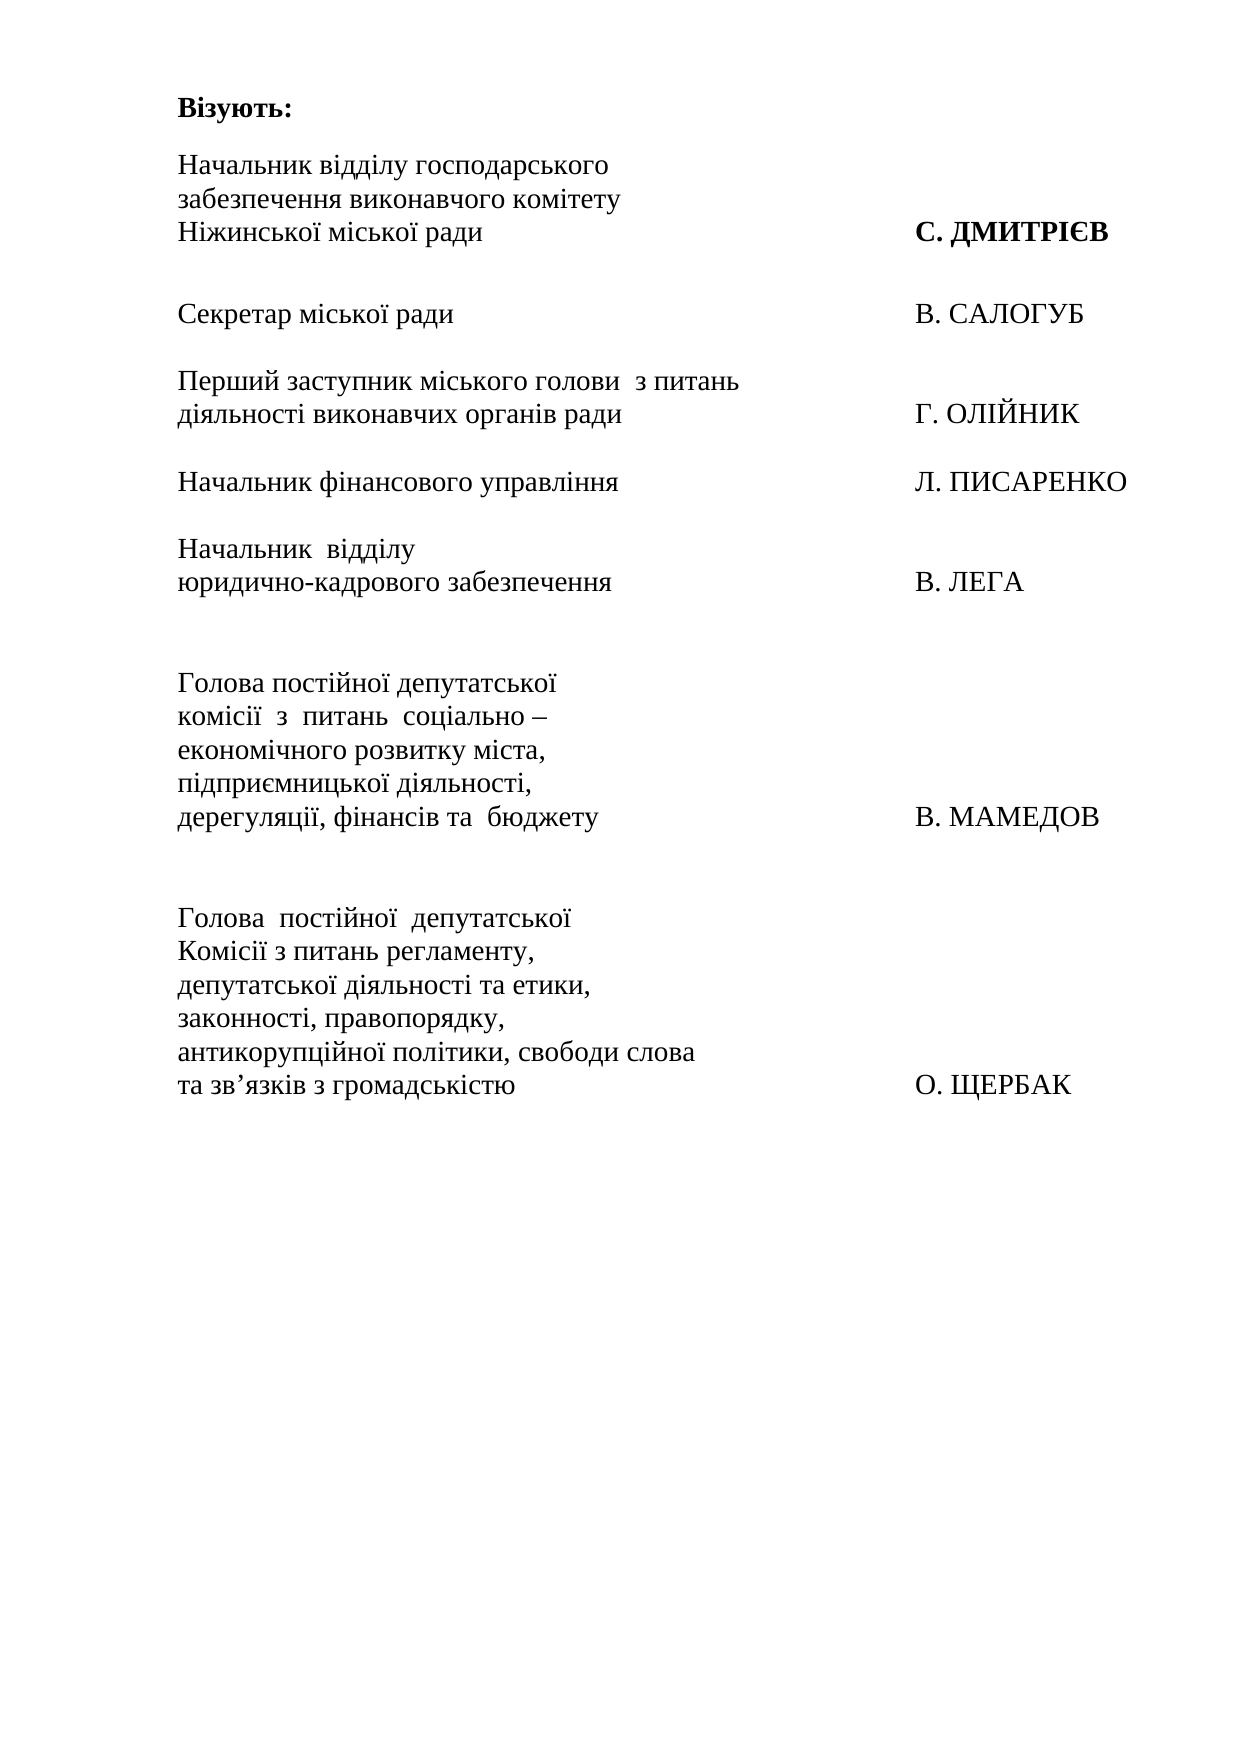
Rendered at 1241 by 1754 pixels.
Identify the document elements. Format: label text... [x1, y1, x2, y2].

text депутатської діяльності та етики, [177, 967, 1152, 1000]
text законності, правопорядку, [177, 1000, 1152, 1034]
text діяльності виконавчих органів ради Г. ОЛІЙНИК [177, 397, 1152, 430]
text Начальник фінансового управління Л. ПИСАРЕНКО [177, 464, 1152, 497]
text забезпечення виконавчого комітету [177, 181, 1152, 214]
text юридично-кадрового забезпечення В. ЛЕГА [177, 564, 1152, 598]
text Ніжинської міської ради С. ДМИТРІЄВ [177, 214, 1167, 248]
text Візують: [177, 90, 1152, 123]
text та зв’язків з громадськістю О. ЩЕРБАК [177, 1067, 1152, 1101]
text комісії з питань соціально – [177, 698, 1152, 732]
text економічного розвитку міста, [177, 732, 1152, 766]
text Начальник відділу господарського [177, 147, 1152, 181]
text Начальник відділу [177, 531, 1152, 564]
text підприємницької діяльності, [177, 766, 1152, 799]
text Комісії з питань регламенту, [177, 933, 1152, 967]
text антикорупційної політики, свободи слова [177, 1034, 1152, 1067]
text Голова постійної депутатської [177, 665, 1152, 698]
text Голова постійної депутатської [177, 900, 1152, 933]
text дерегуляції, фінансів та бюджету В. МАМЕДОВ [177, 799, 1152, 833]
text Секретар міської ради В. САЛОГУБ [177, 296, 1152, 329]
text Перший заступник міського голови з питань [177, 363, 1171, 397]
